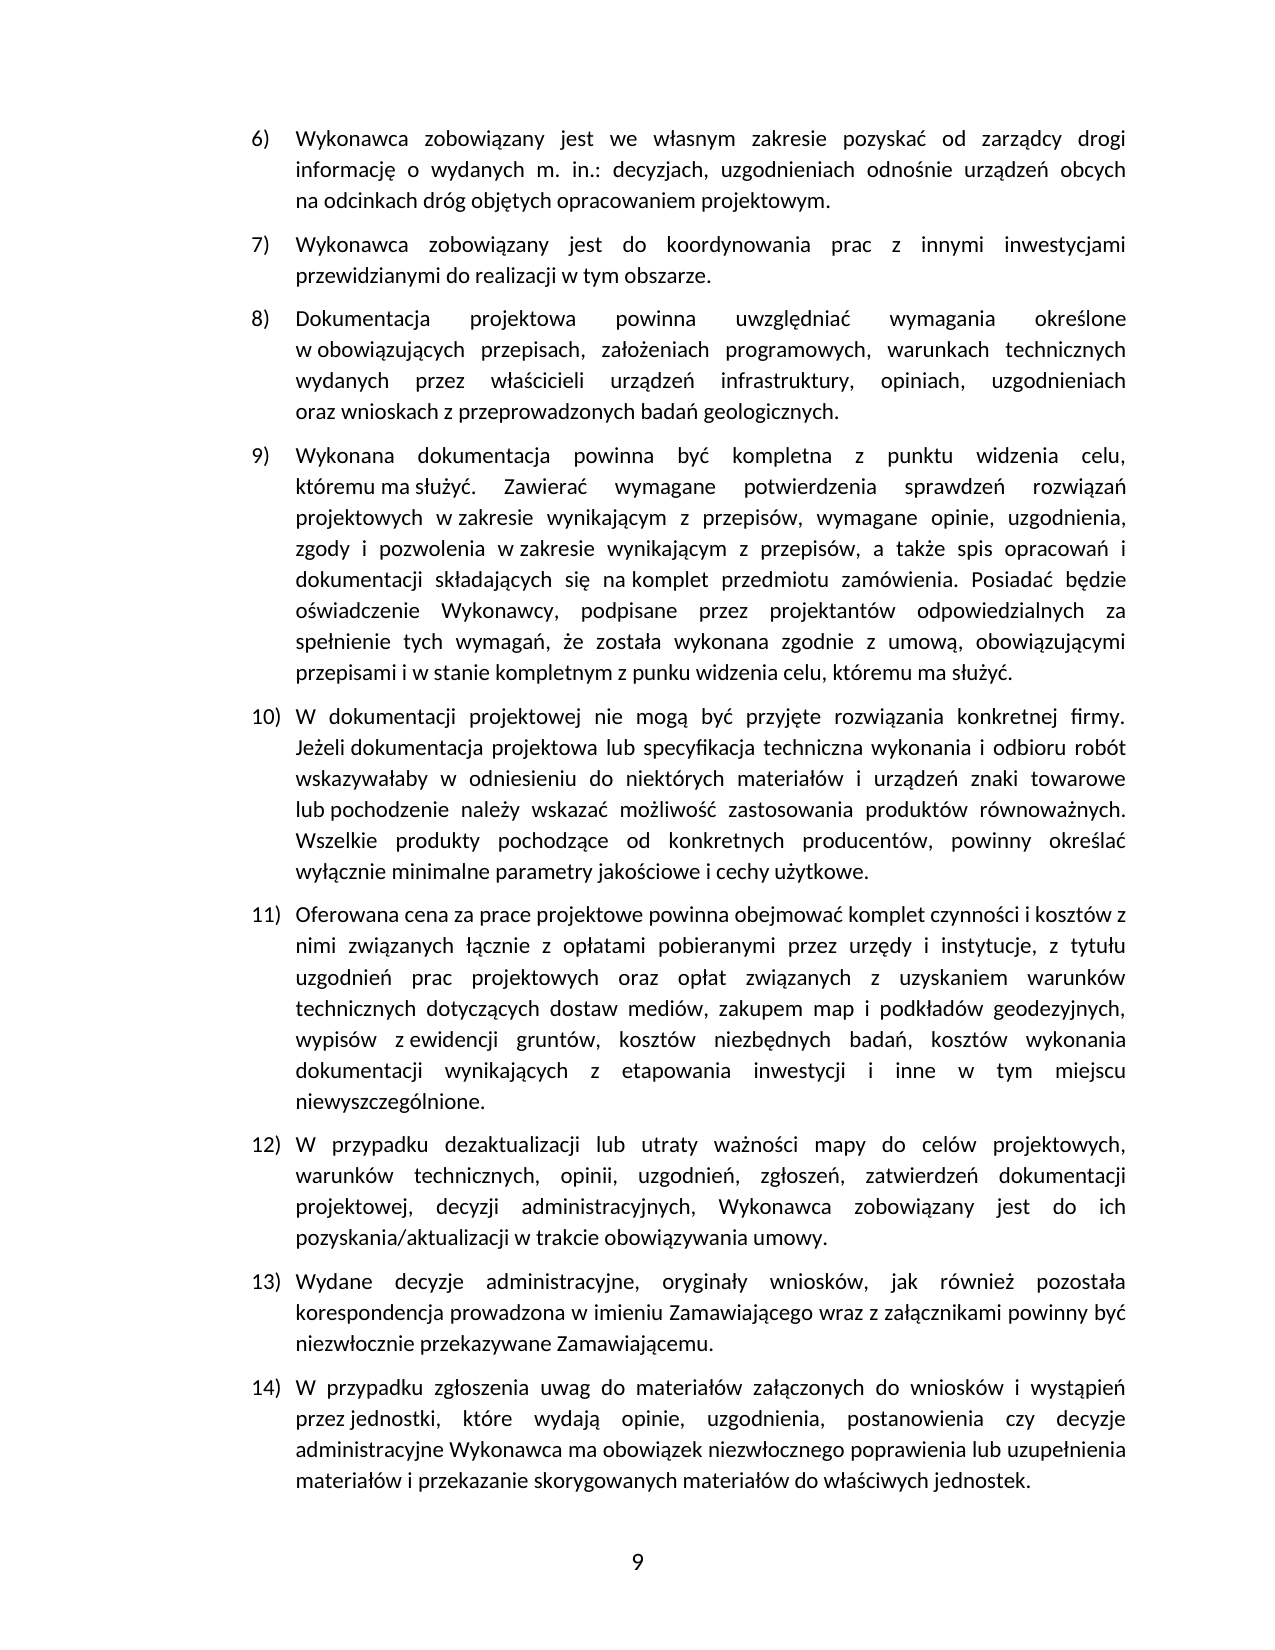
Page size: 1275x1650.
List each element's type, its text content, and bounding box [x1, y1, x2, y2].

list Wydane decyzje administracyjne, oryginały wniosków, jak również pozostała korespondencja prowadzona w imieniu Zamawiającego wraz z załącznikami powinny być niezwłocznie przekazywane Zamawiającemu. [251, 1267, 1127, 1357]
list Wykonawca zobowiązany jest do koordynowania prac z innymi inwestycjami przewidzianymi do realizacji w tym obszarze. [251, 230, 1127, 289]
list Dokumentacja projektowa powinna uwzględniać wymagania określone w obowiązujących przepisach, założeniach programowych, warunkach technicznych wydanych przez właścicieli urządzeń infrastruktury, opiniach, uzgodnieniach oraz wnioskach z przeprowadzonych badań geologicznych. [251, 304, 1127, 425]
list W przypadku dezaktualizacji lub utraty ważności mapy do celów projektowych, warunków technicznych, opinii, uzgodnień, zgłoszeń, zatwierdzeń dokumentacji projektowej, decyzji administracyjnych, Wykonawca zobowiązany jest do ich pozyskania/aktualizacji w trakcie obowiązywania umowy. [251, 1130, 1127, 1251]
list Oferowana cena za prace projektowe powinna obejmować komplet czynności i kosztów z nimi związanych łącznie z opłatami pobieranymi przez urzędy i instytucje, z tytułu uzgodnień prac projektowych oraz opłat związanych z uzyskaniem warunków technicznych dotyczących dostaw mediów, zakupem map i podkładów geodezyjnych, wypisów z ewidencji gruntów, kosztów niezbędnych badań, kosztów wykonania dokumentacji wynikających z etapowania inwestycji i inne w tym miejscu niewyszczególnione. [251, 901, 1127, 1115]
list Wykonana dokumentacja powinna być kompletna z punktu widzenia celu, któremu ma służyć. Zawierać wymagane potwierdzenia sprawdzeń rozwiązań projektowych w zakresie wynikającym z przepisów, wymagane opinie, uzgodnienia, zgody i pozwolenia w zakresie wynikającym z przepisów, a także spis opracowań i dokumentacji składających się na komplet przedmiotu zamówienia. Posiadać będzie oświadczenie Wykonawcy, podpisane przez projektantów odpowiedzialnych za spełnienie tych wymagań, że została wykonana zgodnie z umową, obowiązującymi przepisami i w stanie kompletnym z punku widzenia celu, któremu ma służyć. [251, 441, 1127, 686]
list W dokumentacji projektowej nie mogą być przyjęte rozwiązania konkretnej firmy. Jeżeli dokumentacja projektowa lub specyfikacja techniczna wykonania i odbioru robót wskazywałaby w odniesieniu do niektórych materiałów i urządzeń znaki towarowe lub pochodzenie należy wskazać możliwość zastosowania produktów równoważnych. Wszelkie produkty pochodzące od konkretnych producentów, powinny określać wyłącznie minimalne parametry jakościowe i cechy użytkowe. [251, 702, 1127, 885]
list W przypadku zgłoszenia uwag do materiałów załączonych do wniosków i wystąpień przez jednostki, które wydają opinie, uzgodnienia, postanowienia czy decyzje administracyjne Wykonawca ma obowiązek niezwłocznego poprawienia lub uzupełnienia materiałów i przekazanie skorygowanych materiałów do właściwych jednostek. [251, 1373, 1127, 1494]
list Wykonawca zobowiązany jest we własnym zakresie pozyskać od zarządcy drogi informację o wydanych m. in.: decyzjach, uzgodnieniach odnośnie urządzeń obcych na odcinkach dróg objętych opracowaniem projektowym. [251, 124, 1127, 214]
